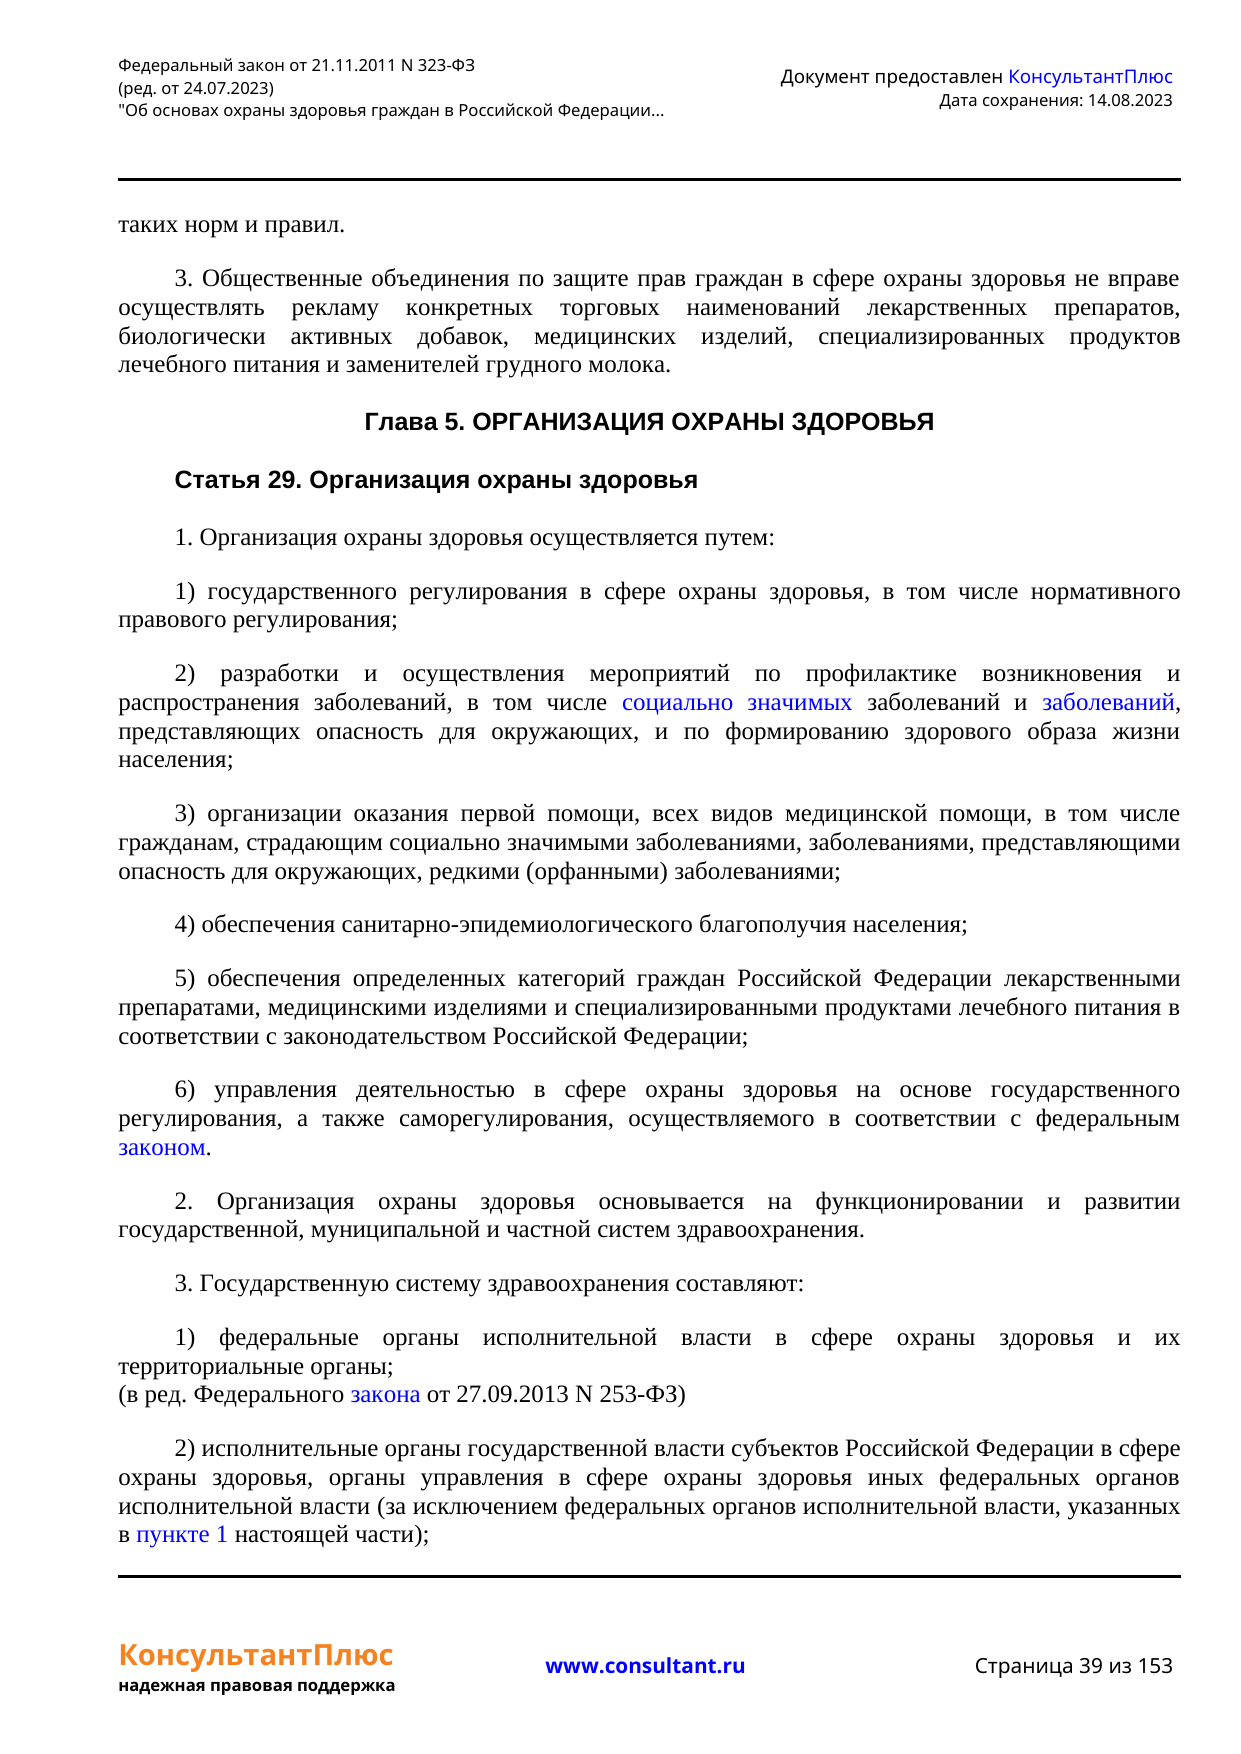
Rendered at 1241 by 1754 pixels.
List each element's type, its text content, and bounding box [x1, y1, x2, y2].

text 1) федеральные органы исполнительной власти в сфере охраны здоровья и их территориальные органы; [118, 1322, 1181, 1379]
text 3. Общественные объединения по защите прав граждан в сфере охраны здоровья не вправе осуществлять рекламу конкретных торговых наименований лекарственных препаратов, биологически активных добавок, медицинских изделий, специализированных продуктов лечебного питания и заменителей грудного молока. [118, 263, 1181, 378]
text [118, 209, 1181, 238]
text 3) организации оказания первой помощи, всех видов медицинской помощи, в том числе гражданам, страдающим социально значимыми заболеваниями, заболеваниями, представляющими опасность для окружающих, редкими (орфанными) заболеваниями; [118, 798, 1181, 884]
text 6) управления деятельностью в сфере охраны здоровья на основе государственного регулирования, а также саморегулирования, осуществляемого в соответствии с федеральным законом. [118, 1074, 1181, 1161]
text 1) государственного регулирования в сфере охраны здоровья, в том числе нормативного правового регулирования; [118, 576, 1181, 633]
title Статья 29. Организация охраны здоровья [118, 464, 1181, 493]
text 2) исполнительные органы государственной власти субъектов Российской Федерации в сфере охраны здоровья, органы управления в сфере охраны здоровья иных федеральных органов исполнительной власти (за исключением федеральных органов исполнительной власти, указанных в пункте 1 настоящей части); [118, 1433, 1181, 1548]
text 5) обеспечения определенных категорий граждан Российской Федерации лекарственными препаратами, медицинскими изделиями и специализированными продуктами лечебного питания в соответствии с законодательством Российской Федерации; [118, 963, 1181, 1049]
text (в ред. Федерального закона от 27.09.2013 N 253-ФЗ) [118, 1379, 1181, 1408]
title Глава 5. ОРГАНИЗАЦИЯ ОХРАНЫ ЗДОРОВЬЯ [118, 407, 1181, 436]
text 1. Организация охраны здоровья осуществляется путем: [118, 522, 1181, 551]
text 3. Государственную систему здравоохранения составляют: [118, 1268, 1181, 1297]
text 2) разработки и осуществления мероприятий по профилактике возникновения и распространения заболеваний, в том числе социально значимых заболеваний и заболеваний, представляющих опасность для окружающих, и по формированию здорового образа жизни населения; [118, 658, 1181, 773]
text 4) обеспечения санитарно-эпидемиологического благополучия населения; [118, 909, 1181, 938]
text 2. Организация охраны здоровья основывается на функционировании и развитии государственной, муниципальной и частной систем здравоохранения. [118, 1186, 1181, 1243]
